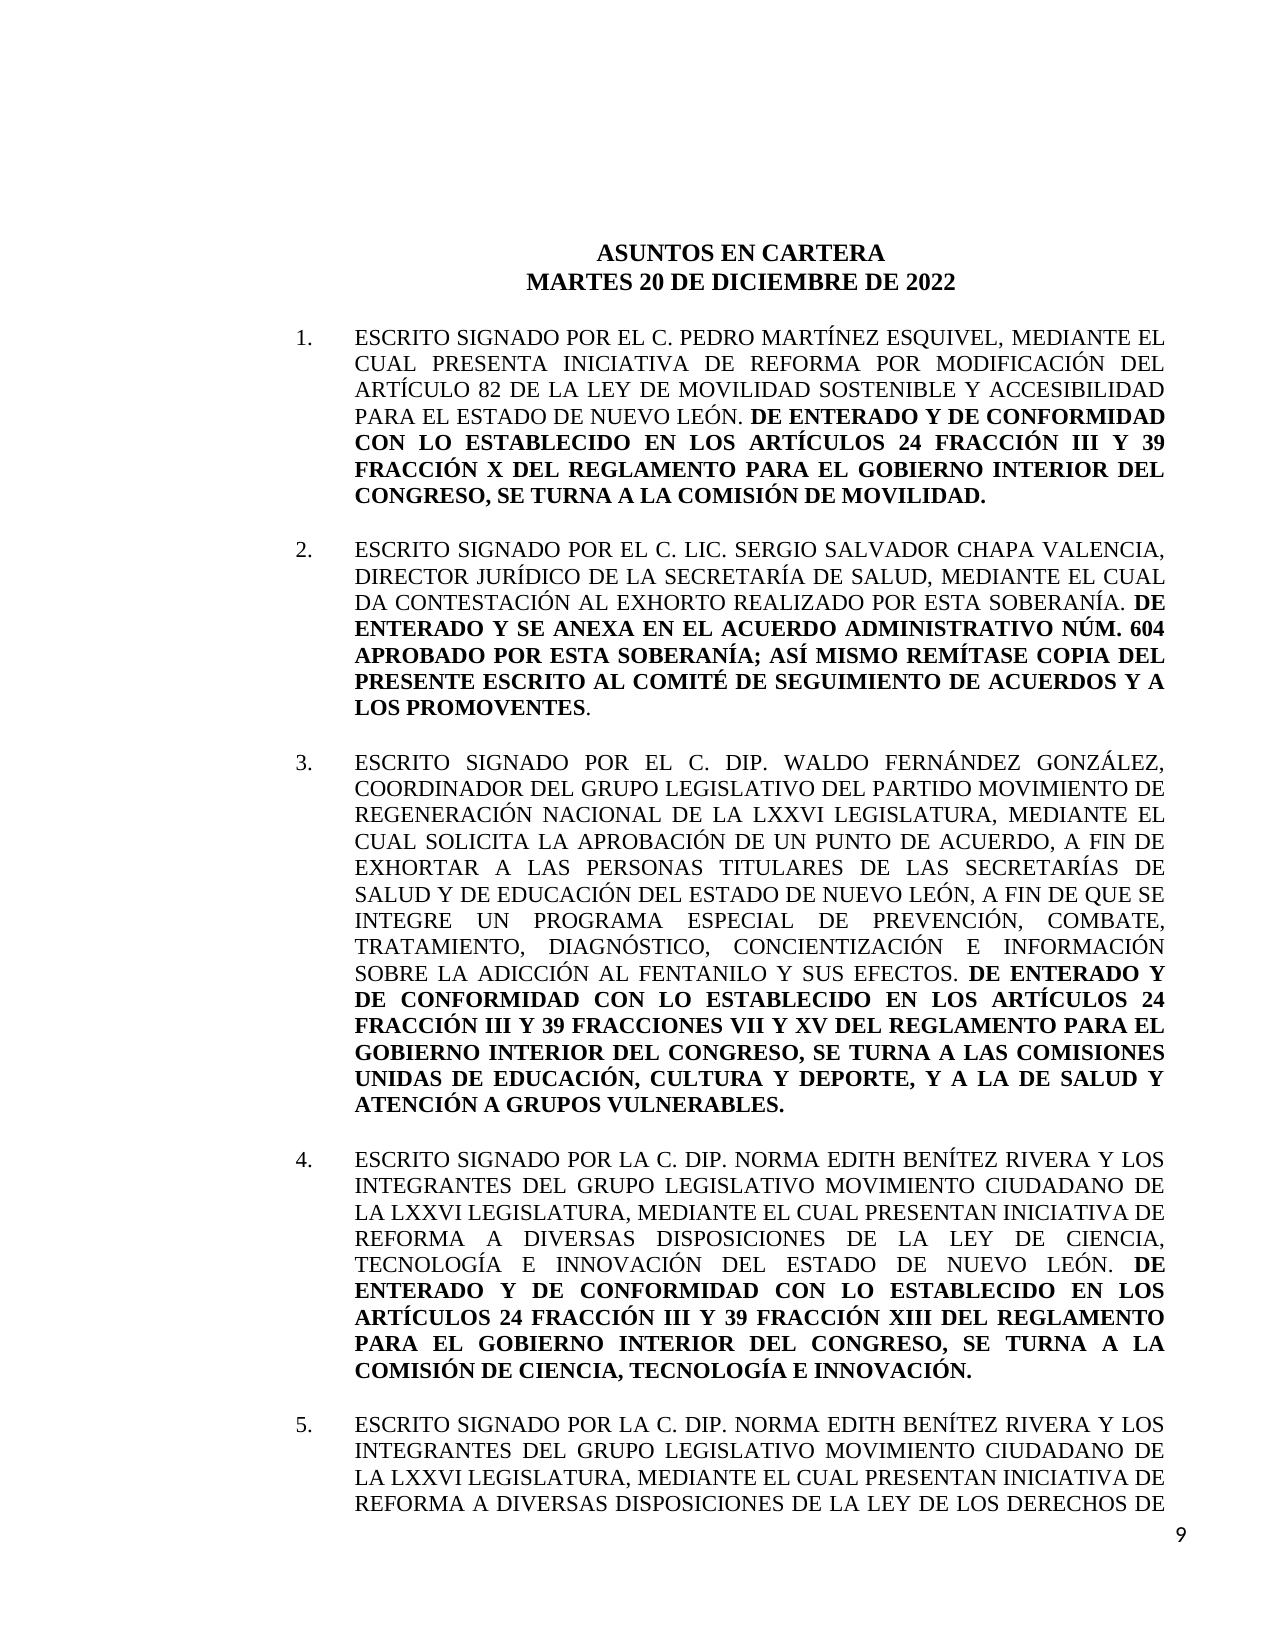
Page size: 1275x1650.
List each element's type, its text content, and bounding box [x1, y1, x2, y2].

list ESCRITO SIGNADO POR EL C. LIC. SERGIO SALVADOR CHAPA VALENCIA, DIRECTOR JURÍDICO DE LA SECRETARÍA DE SALUD, MEDIANTE EL CUAL DA CONTESTACIÓN AL EXHORTO REALIZADO POR ESTA SOBERANÍA. DE ENTERADO Y SE ANEXA EN EL ACUERDO ADMINISTRATIVO NÚM. 604 APROBADO POR ESTA SOBERANÍA; ASÍ MISMO REMÍTASE COPIA DEL PRESENTE ESCRITO AL COMITÉ DE SEGUIMIENTO DE ACUERDOS Y A LOS PROMOVENTES. [295, 536, 1166, 721]
list ESCRITO SIGNADO POR EL C. PEDRO MARTÍNEZ ESQUIVEL, MEDIANTE EL CUAL PRESENTA INICIATIVA DE REFORMA POR MODIFICACIÓN DEL ARTÍCULO 82 DE LA LEY DE MOVILIDAD SOSTENIBLE Y ACCESIBILIDAD PARA EL ESTADO DE NUEVO LEÓN. DE ENTERADO Y DE CONFORMIDAD CON LO ESTABLECIDO EN LOS ARTÍCULOS 24 FRACCIÓN III Y 39 FRACCIÓN X DEL REGLAMENTO PARA EL GOBIERNO INTERIOR DEL CONGRESO, SE TURNA A LA COMISIÓN DE MOVILIDAD. [295, 324, 1166, 508]
list ESCRITO SIGNADO POR EL C. DIP. WALDO FERNÁNDEZ GONZÁLEZ, COORDINADOR DEL GRUPO LEGISLATIVO DEL PARTIDO MOVIMIENTO DE REGENERACIÓN NACIONAL DE LA LXXVI LEGISLATURA, MEDIANTE EL CUAL SOLICITA LA APROBACIÓN DE UN PUNTO DE ACUERDO, A FIN DE EXHORTAR A LAS PERSONAS TITULARES DE LAS SECRETARÍAS DE SALUD Y DE EDUCACIÓN DEL ESTADO DE NUEVO LEÓN, A FIN DE QUE SE INTEGRE UN PROGRAMA ESPECIAL DE PREVENCIÓN, COMBATE, TRATAMIENTO, DIAGNÓSTICO, CONCIENTIZACIÓN E INFORMACIÓN SOBRE LA ADICCIÓN AL FENTANILO Y SUS EFECTOS. DE ENTERADO Y DE CONFORMIDAD CON LO ESTABLECIDO EN LOS ARTÍCULOS 24 FRACCIÓN III Y 39 FRACCIONES VII Y XV DEL REGLAMENTO PARA EL GOBIERNO INTERIOR DEL CONGRESO, SE TURNA A LAS COMISIONES UNIDAS DE EDUCACIÓN, CULTURA Y DEPORTE, Y A LA DE SALUD Y ATENCIÓN A GRUPOS VULNERABLES. [295, 749, 1166, 1118]
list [295, 1411, 1166, 1516]
text MARTES 20 DE DICIEMBRE DE 2022 [295, 267, 1186, 295]
list ESCRITO SIGNADO POR LA C. DIP. NORMA EDITH BENÍTEZ RIVERA Y LOS INTEGRANTES DEL GRUPO LEGISLATIVO MOVIMIENTO CIUDADANO DE LA LXXVI LEGISLATURA, MEDIANTE EL CUAL PRESENTAN INICIATIVA DE REFORMA A DIVERSAS DISPOSICIONES DE LA LEY DE CIENCIA, TECNOLOGÍA E INNOVACIÓN DEL ESTADO DE NUEVO LEÓN. DE ENTERADO Y DE CONFORMIDAD CON LO ESTABLECIDO EN LOS ARTÍCULOS 24 FRACCIÓN III Y 39 FRACCIÓN XIII DEL REGLAMENTO PARA EL GOBIERNO INTERIOR DEL CONGRESO, SE TURNA A LA COMISIÓN DE CIENCIA, TECNOLOGÍA E INNOVACIÓN. [295, 1146, 1166, 1383]
text ASUNTOS EN CARTERA [295, 238, 1186, 267]
